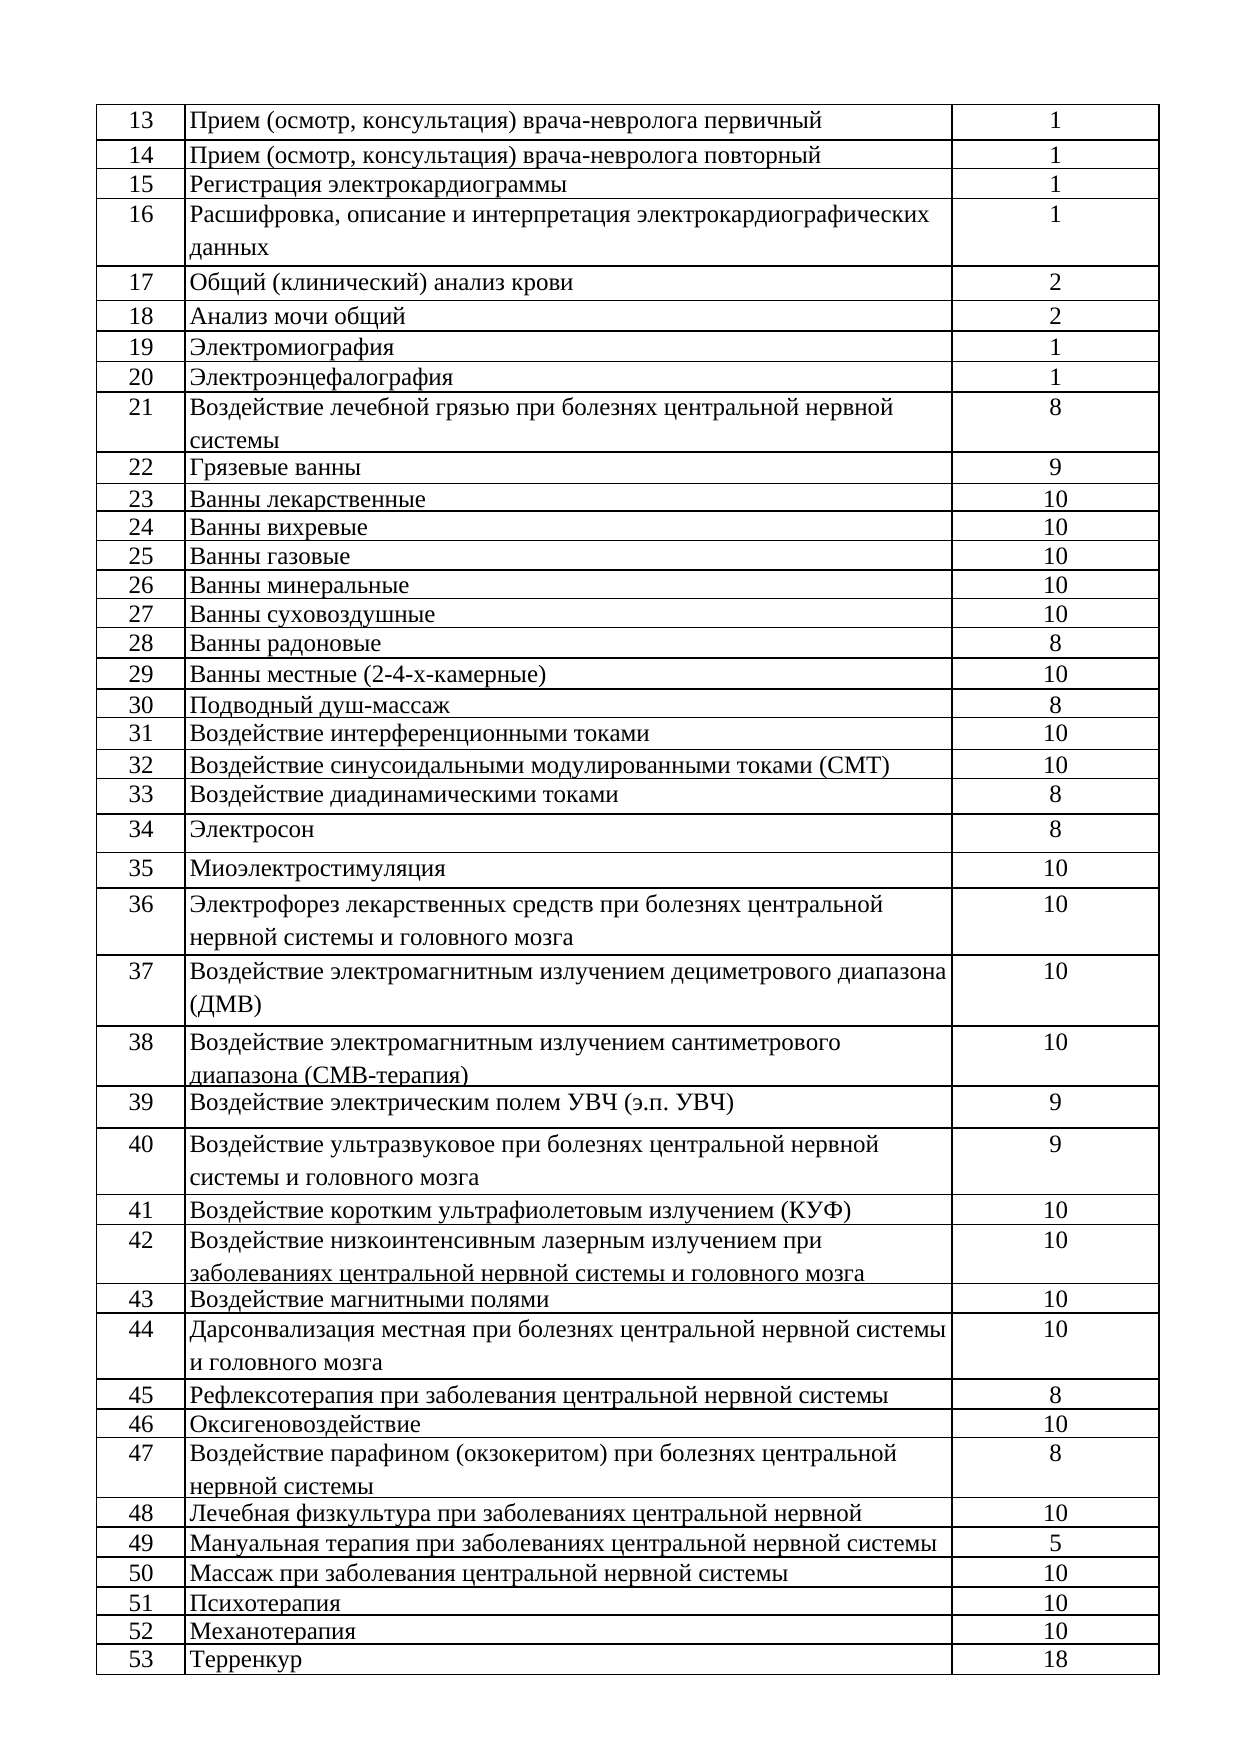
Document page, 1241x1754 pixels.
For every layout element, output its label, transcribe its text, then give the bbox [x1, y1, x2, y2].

table_cell Регистрация электрокардиограммы [186, 169, 951, 197]
table_cell 52 [97, 1616, 184, 1643]
table_cell 45 [97, 1380, 184, 1408]
table_cell 10 [953, 750, 1158, 778]
table_cell Механотерапия [186, 1616, 951, 1643]
table_cell Психотерапия [186, 1588, 951, 1614]
table_cell 10 [953, 1284, 1158, 1312]
table_cell Воздействие парафином (окзокеритом) при болезнях центральной нервной системы [186, 1438, 951, 1497]
table_cell 22 [97, 453, 184, 482]
table_cell Грязевые ванны [186, 453, 951, 482]
table_cell 10 [953, 1558, 1158, 1586]
table_cell Воздействие лечебной грязью при болезнях центральной нервной системы [186, 393, 951, 451]
table_cell 25 [97, 541, 184, 569]
table_cell 10 [953, 599, 1158, 626]
table_cell 10 [953, 512, 1158, 539]
table_cell Прием (осмотр, консультация) врача-невролога повторный [186, 141, 951, 167]
table_cell 19 [97, 332, 184, 361]
table_cell 36 [97, 889, 184, 954]
table_cell 8 [953, 1438, 1158, 1497]
table_cell 10 [953, 541, 1158, 569]
table_cell 10 [953, 1498, 1158, 1526]
table_cell Прием (осмотр, консультация) врача-невролога первичный [186, 105, 951, 139]
table_cell 34 [97, 815, 184, 852]
table_cell 8 [953, 779, 1158, 813]
table_cell Расшифровка, описание и интерпретация электрокардиографических данных [186, 199, 951, 265]
table_cell 10 [953, 1314, 1158, 1378]
table_cell Электромиография [186, 332, 951, 361]
table_cell 53 [97, 1645, 184, 1673]
table_cell 8 [953, 1380, 1158, 1408]
table_cell 1 [953, 199, 1158, 265]
table_cell 47 [97, 1438, 184, 1497]
table_cell 10 [953, 1410, 1158, 1437]
table_cell 1 [953, 362, 1158, 391]
table_cell 8 [953, 815, 1158, 852]
table_cell Ванны минеральные [186, 571, 951, 598]
table_cell 27 [97, 599, 184, 626]
table_cell Ванны радоновые [186, 628, 951, 657]
table_cell Анализ мочи общий [186, 301, 951, 330]
table_cell Подводный душ-массаж [186, 690, 951, 716]
table_cell 39 [97, 1087, 184, 1127]
table_cell 49 [97, 1528, 184, 1556]
table_cell Миоэлектростимуляция [186, 853, 951, 887]
table_cell 5 [953, 1528, 1158, 1556]
table_cell 10 [953, 659, 1158, 688]
table_cell 9 [953, 1129, 1158, 1194]
table_cell Лечебная физкультура при заболеваниях центральной нервной системы [186, 1498, 951, 1526]
table_cell 21 [97, 393, 184, 451]
table_cell Мануальная терапия при заболеваниях центральной нервной системы [186, 1528, 951, 1556]
table_cell Воздействие магнитными полями [186, 1284, 951, 1312]
table_cell 9 [953, 453, 1158, 482]
table_cell 44 [97, 1314, 184, 1378]
table_cell 31 [97, 718, 184, 749]
table_cell 1 [953, 169, 1158, 197]
table_cell 26 [97, 571, 184, 598]
table_cell Оксигеновоздействие [186, 1410, 951, 1437]
table_cell 29 [97, 659, 184, 688]
table_cell 24 [97, 512, 184, 539]
table_cell Воздействие электрическим полем УВЧ (э.п. УВЧ) [186, 1087, 951, 1127]
table_cell 43 [97, 1284, 184, 1312]
table_cell 28 [97, 628, 184, 657]
table_cell Воздействие ультразвуковое при болезнях центральной нервной системы и головного мозга [186, 1129, 951, 1194]
table_cell 2 [953, 267, 1158, 300]
table_cell 35 [97, 853, 184, 887]
table_cell 2 [953, 301, 1158, 330]
table_cell 48 [97, 1498, 184, 1526]
table_cell 8 [953, 628, 1158, 657]
table_cell Ванны лекарственные [186, 484, 951, 510]
table_cell Воздействие низкоинтенсивным лазерным излучением при заболеваниях центральной нервной системы и головного мозга [186, 1225, 951, 1283]
table_cell 41 [97, 1195, 184, 1223]
table_cell Воздействие диадинамическими токами [186, 779, 951, 813]
table_cell 10 [953, 571, 1158, 598]
table_cell 10 [953, 1616, 1158, 1643]
table_cell 14 [97, 141, 184, 167]
table_cell Ванны местные (2-4-х-камерные) [186, 659, 951, 688]
table_cell 1 [953, 332, 1158, 361]
table_cell 37 [97, 956, 184, 1025]
table_cell Терренкур [186, 1645, 951, 1673]
table_cell 33 [97, 779, 184, 813]
table_cell Массаж при заболевания центральной нервной системы [186, 1558, 951, 1586]
table_cell 10 [953, 484, 1158, 510]
table_cell 10 [953, 853, 1158, 887]
table_cell Электрофорез лекарственных средств при болезнях центральной нервной системы и головного мозга [186, 889, 951, 954]
table_cell 15 [97, 169, 184, 197]
table_cell 13 [97, 105, 184, 139]
table_cell 20 [97, 362, 184, 391]
table_cell Ванны газовые [186, 541, 951, 569]
table_cell Воздействие электромагнитным излучением дециметрового диапазона (ДМВ) [186, 956, 951, 1025]
table_cell Воздействие коротким ультрафиолетовым излучением (КУФ) [186, 1195, 951, 1223]
table_cell 8 [953, 393, 1158, 451]
table_cell 23 [97, 484, 184, 510]
table_cell 8 [953, 690, 1158, 716]
table_cell 16 [97, 199, 184, 265]
table_cell 10 [953, 956, 1158, 1025]
table_cell 9 [953, 1087, 1158, 1127]
table_cell 17 [97, 267, 184, 300]
table_cell Воздействие синусоидальными модулированными токами (СМТ) [186, 750, 951, 778]
table_cell 51 [97, 1588, 184, 1614]
table_cell Ванны вихревые [186, 512, 951, 539]
table_cell Воздействие интерференционными токами [186, 718, 951, 749]
table_cell 10 [953, 718, 1158, 749]
table_cell 10 [953, 1588, 1158, 1614]
table_cell Рефлексотерапия при заболевания центральной нервной системы [186, 1380, 951, 1408]
table_cell Дарсонвализация местная при болезнях центральной нервной системы и головного мозга [186, 1314, 951, 1378]
table_cell Электроэнцефалография [186, 362, 951, 391]
table_cell 10 [953, 1027, 1158, 1085]
table_cell 42 [97, 1225, 184, 1283]
table_cell 1 [953, 105, 1158, 139]
table_cell 10 [953, 889, 1158, 954]
table_cell 50 [97, 1558, 184, 1586]
table_cell 18 [97, 301, 184, 330]
table_cell Электросон [186, 815, 951, 852]
table_cell 18 [953, 1645, 1158, 1673]
table_cell 10 [953, 1225, 1158, 1283]
table_cell 38 [97, 1027, 184, 1085]
table_cell 40 [97, 1129, 184, 1194]
table_cell 10 [953, 1195, 1158, 1223]
table_cell Общий (клинический) анализ крови [186, 267, 951, 300]
table_cell 46 [97, 1410, 184, 1437]
table_cell Ванны суховоздушные [186, 599, 951, 626]
table_cell 30 [97, 690, 184, 716]
table_cell 1 [953, 141, 1158, 167]
table_cell Воздействие электромагнитным излучением сантиметрового диапазона (СМВ-терапия) [186, 1027, 951, 1085]
table_cell 32 [97, 750, 184, 778]
